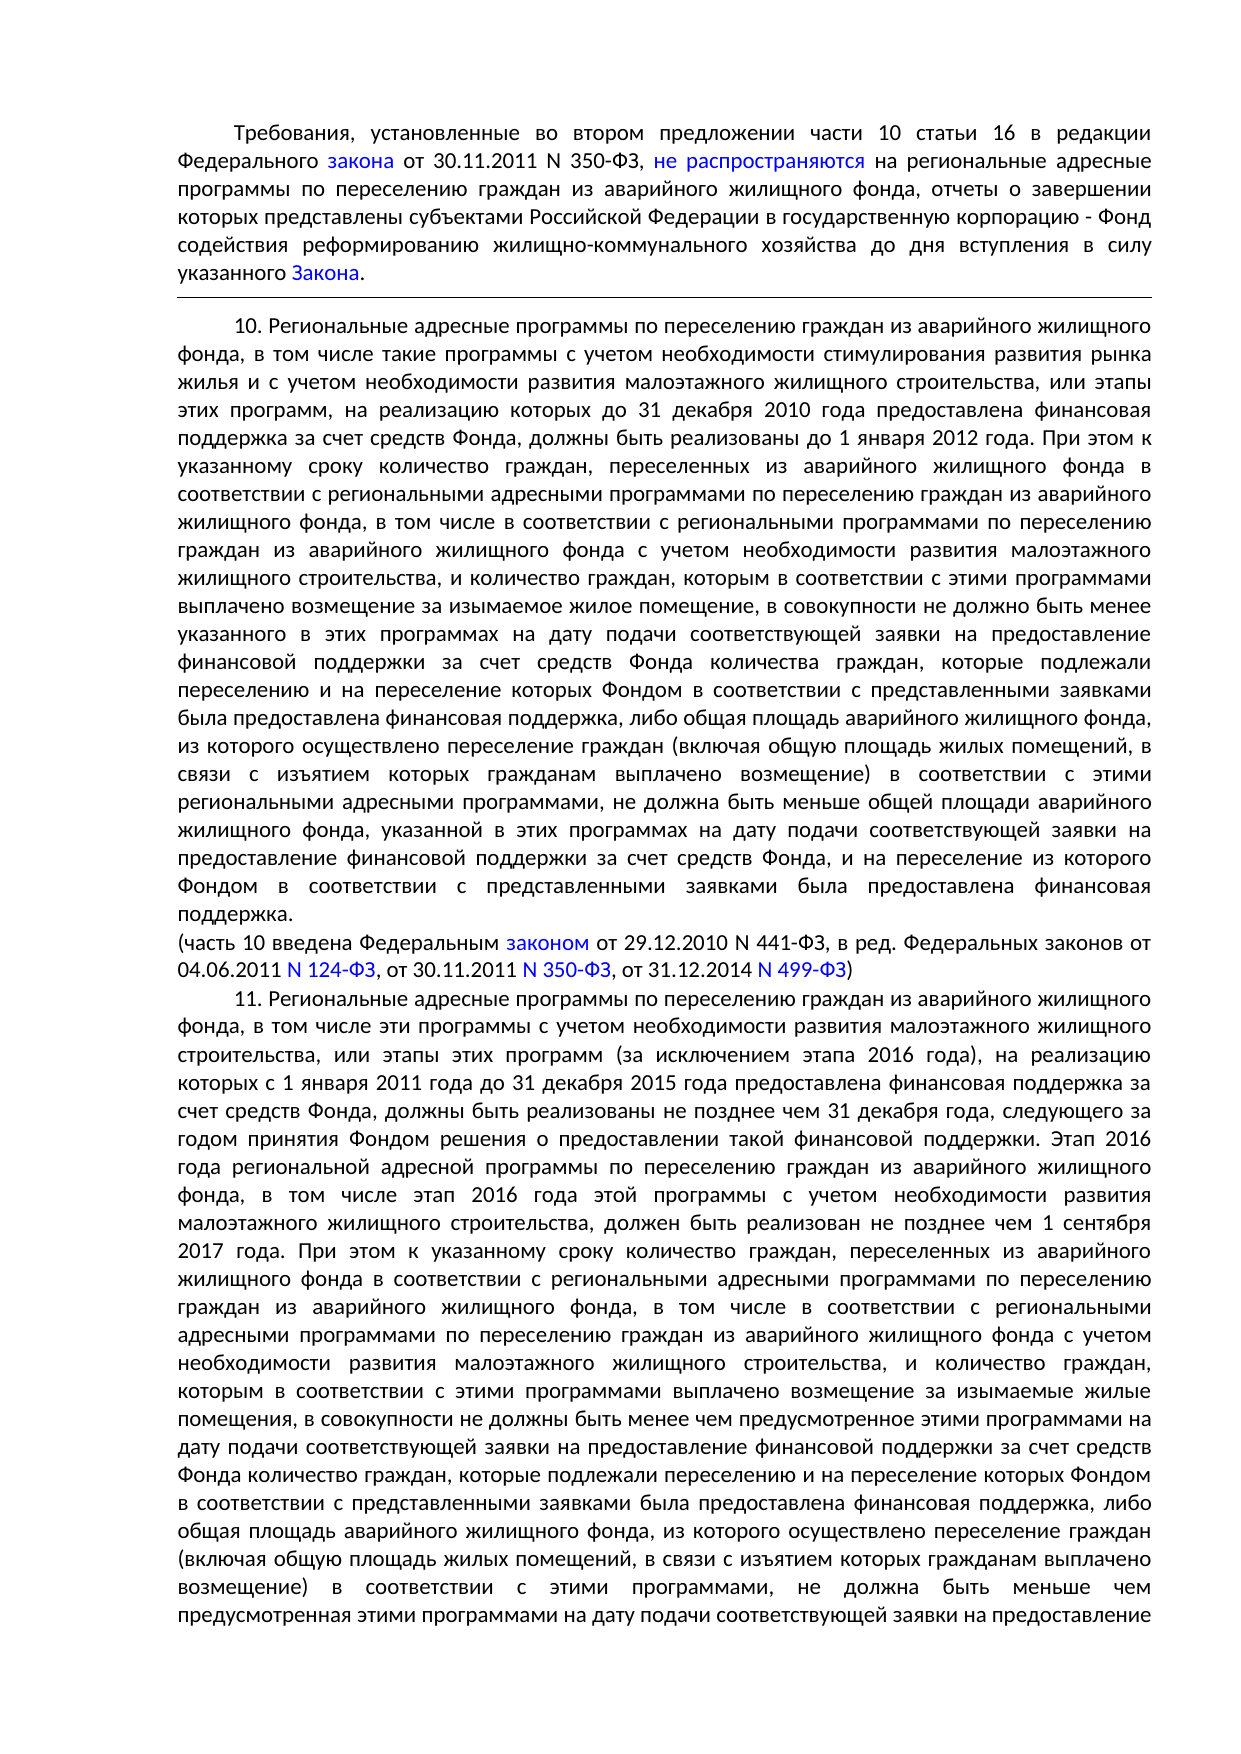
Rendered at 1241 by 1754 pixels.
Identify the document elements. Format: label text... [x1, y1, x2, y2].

text 10. Региональные адресные программы по переселению граждан из аварийного жилищного фонда, в том числе такие программы с учетом необходимости стимулирования развития рынка жилья и с учетом необходимости развития малоэтажного жилищного строительства, или этапы этих программ, на реализацию которых до 31 декабря 2010 года предоставлена финансовая поддержка за счет средств Фонда, должны быть реализованы до 1 января 2012 года. При этом к указанному сроку количество граждан, переселенных из аварийного жилищного фонда в соответствии с региональными адресными программами по переселению граждан из аварийного жилищного фонда, в том числе в соответствии с региональными программами по переселению граждан из аварийного жилищного фонда с учетом необходимости развития малоэтажного жилищного строительства, и количество граждан, которым в соответствии с этими программами выплачено возмещение за изымаемое жилое помещение, в совокупности не должно быть менее указанного в этих программах на дату подачи соответствующей заявки на предоставление финансовой поддержки за счет средств Фонда количества граждан, которые подлежали переселению и на переселение которых Фондом в соответствии с представленными заявками была предоставлена финансовая поддержка, либо общая площадь аварийного жилищного фонда, из которого осуществлено переселение граждан (включая общую площадь жилых помещений, в связи с изъятием которых гражданам выплачено возмещение) в соответствии с этими региональными адресными программами, не должна быть меньше общей площади аварийного жилищного фонда, указанной в этих программах на дату подачи соответствующей заявки на предоставление финансовой поддержки за счет средств Фонда, и на переселение из которого Фондом в соответствии с представленными заявками была предоставлена финансовая поддержка. [177, 311, 1152, 928]
text (часть 10 введена Федеральным законом от 29.12.2010 N 441-ФЗ, в ред. Федеральных законов от 04.06.2011 N 124-ФЗ, от 30.11.2011 N 350-ФЗ, от 31.12.2014 N 499-ФЗ) [177, 928, 1152, 984]
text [177, 984, 1152, 1628]
text Требования, установленные во втором предложении части 10 статьи 16 в редакции Федерального закона от 30.11.2011 N 350-ФЗ, не распространяются на региональные адресные программы по переселению граждан из аварийного жилищного фонда, отчеты о завершении которых представлены субъектами Российской Федерации в государственную корпорацию - Фонд содействия реформированию жилищно-коммунального хозяйства до дня вступления в силу указанного Закона. [177, 118, 1152, 286]
